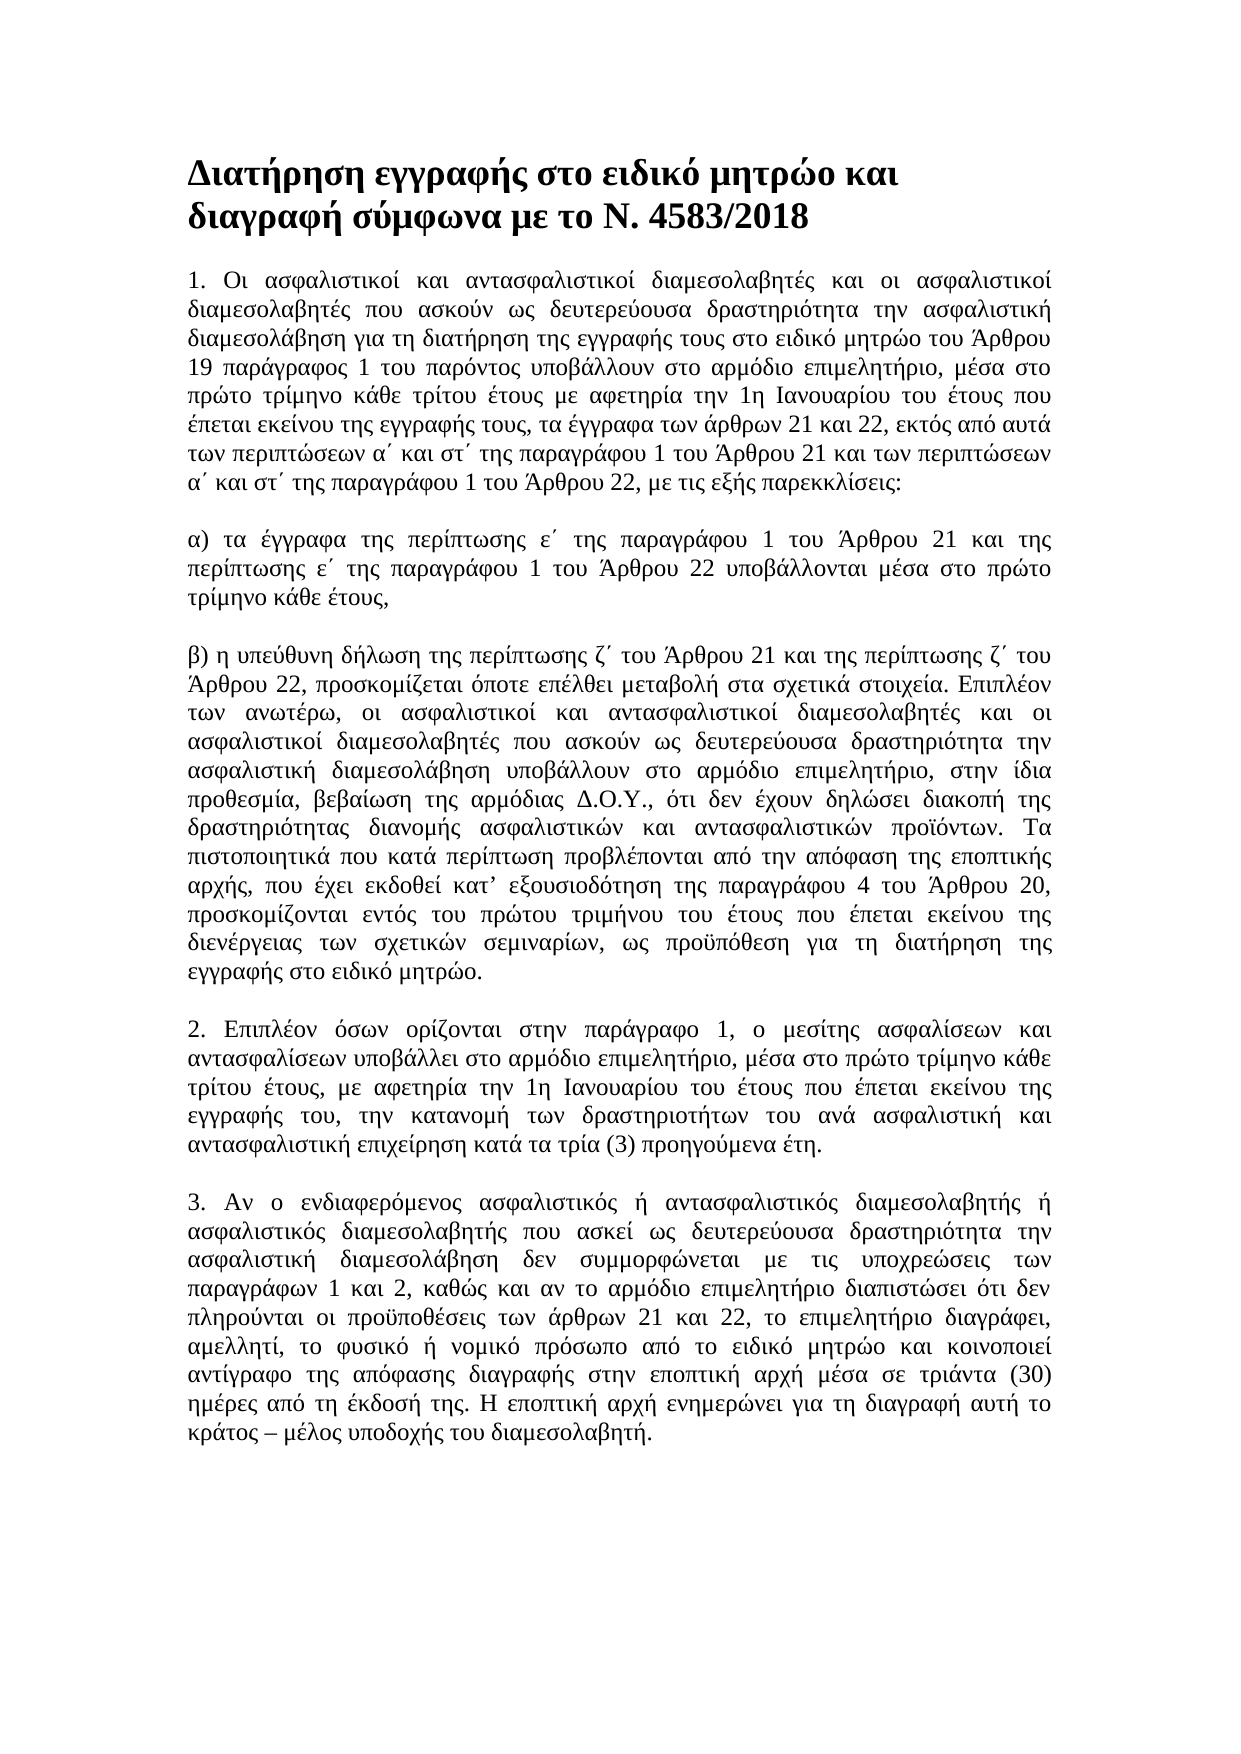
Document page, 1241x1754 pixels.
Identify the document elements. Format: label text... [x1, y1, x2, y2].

text α) τα έγγραφα της περίπτωσης ε΄ της παραγράφου 1 του Άρθρου 21 και της περίπτωσης ε΄ της παραγράφου 1 του Άρθρου 22 υποβάλλονται μέσα στο πρώτο τρίμηνο κάθε έτους, [187, 524, 1053, 611]
text 1. Οι ασφαλιστικοί και αντασφαλιστικοί διαμεσολαβητές και οι ασφαλιστικοί διαμεσολαβητές που ασκούν ως δευτερεύουσα δραστηριότητα την ασφαλιστική διαμεσολάβηση για τη διατήρηση της εγγραφής τους στο ειδικό μητρώο του Άρθρου 19 παράγραφος 1 του παρόντος υποβάλλουν στο αρμόδιο επιμελητήριο, μέσα στο πρώτο τρίμηνο κάθε τρίτου έτους με αφετηρία την 1η Ιανουαρίου του έτους που έπεται εκείνου της εγγραφής τους, τα έγγραφα των άρθρων 21 και 22, εκτός από αυτά των περιπτώσεων α΄ και στ΄ της παραγράφου 1 του Άρθρου 21 και των περιπτώσεων α΄ και στ΄ της παραγράφου 1 του Άρθρου 22, με τις εξής παρεκκλίσεις: [187, 265, 1053, 495]
text β) η υπεύθυνη δήλωση της περίπτωσης ζ΄ του Άρθρου 21 και της περίπτωσης ζ΄ του Άρθρου 22, προσκομίζεται όποτε επέλθει μεταβολή στα σχετικά στοιχεία. Επιπλέον των ανωτέρω, οι ασφαλιστικοί και αντασφαλιστικοί διαμεσολαβητές και οι ασφαλιστικοί διαμεσολαβητές που ασκούν ως δευτερεύουσα δραστηριότητα την ασφαλιστική διαμεσολάβηση υποβάλλουν στο αρμόδιο επιμελητήριο, στην ίδια προθεσμία, βεβαίωση της αρμόδιας Δ.Ο.Υ., ότι δεν έχουν δηλώσει διακοπή της δραστηριότητας διανομής ασφαλιστικών και αντασφαλιστικών προϊόντων. Τα πιστοποιητικά που κατά περίπτωση προβλέπονται από την απόφαση της εποπτικής αρχής, που έχει εκδοθεί κατ’ εξουσιοδότηση της παραγράφου 4 του Άρθρου 20, προσκομίζονται εντός του πρώτου τριμήνου του έτους που έπεται εκείνου της διενέργειας των σχετικών σεμιναρίων, ως προϋπόθεση για τη διατήρηση της εγγραφής στο ειδικό μητρώο. [187, 640, 1053, 985]
text 2. Επιπλέον όσων ορίζονται στην παράγραφο 1, ο μεσίτης ασφαλίσεων και αντασφαλίσεων υποβάλλει στο αρμόδιο επιμελητήριο, μέσα στο πρώτο τρίμηνο κάθε τρίτου έτους, με αφετηρία την 1η Ιανουαρίου του έτους που έπεται εκείνου της εγγραφής του, την κατανομή των δραστηριοτήτων του ανά ασφαλιστική και αντασφαλιστική επιχείρηση κατά τα τρία (3) προηγούμενα έτη. [187, 1014, 1053, 1158]
text Διατήρηση εγγραφής στο ειδικό μητρώο και διαγραφή σύμφωνα με το Ν. 4583/2018 [187, 150, 1053, 236]
text 3. Αν ο ενδιαφερόμενος ασφαλιστικός ή αντασφαλιστικός διαμεσολαβητής ή ασφαλιστικός διαμεσολαβητής που ασκεί ως δευτερεύουσα δραστηριότητα την ασφαλιστική διαμεσολάβηση δεν συμμορφώνεται με τις υποχρεώσεις των παραγράφων 1 και 2, καθώς και αν το αρμόδιο επιμελητήριο διαπιστώσει ότι δεν πληρούνται οι προϋποθέσεις των άρθρων 21 και 22, το επιμελητήριο διαγράφει, αμελλητί, το φυσικό ή νομικό πρόσωπο από το ειδικό μητρώο και κοινοποιεί αντίγραφο της απόφασης διαγραφής στην εποπτική αρχή μέσα σε τριάντα (30) ημέρες από τη έκδοσή της. Η εποπτική αρχή ενημερώνει για τη διαγραφή αυτή το κράτος – μέλος υποδοχής του διαμεσολαβητή. [187, 1187, 1053, 1446]
